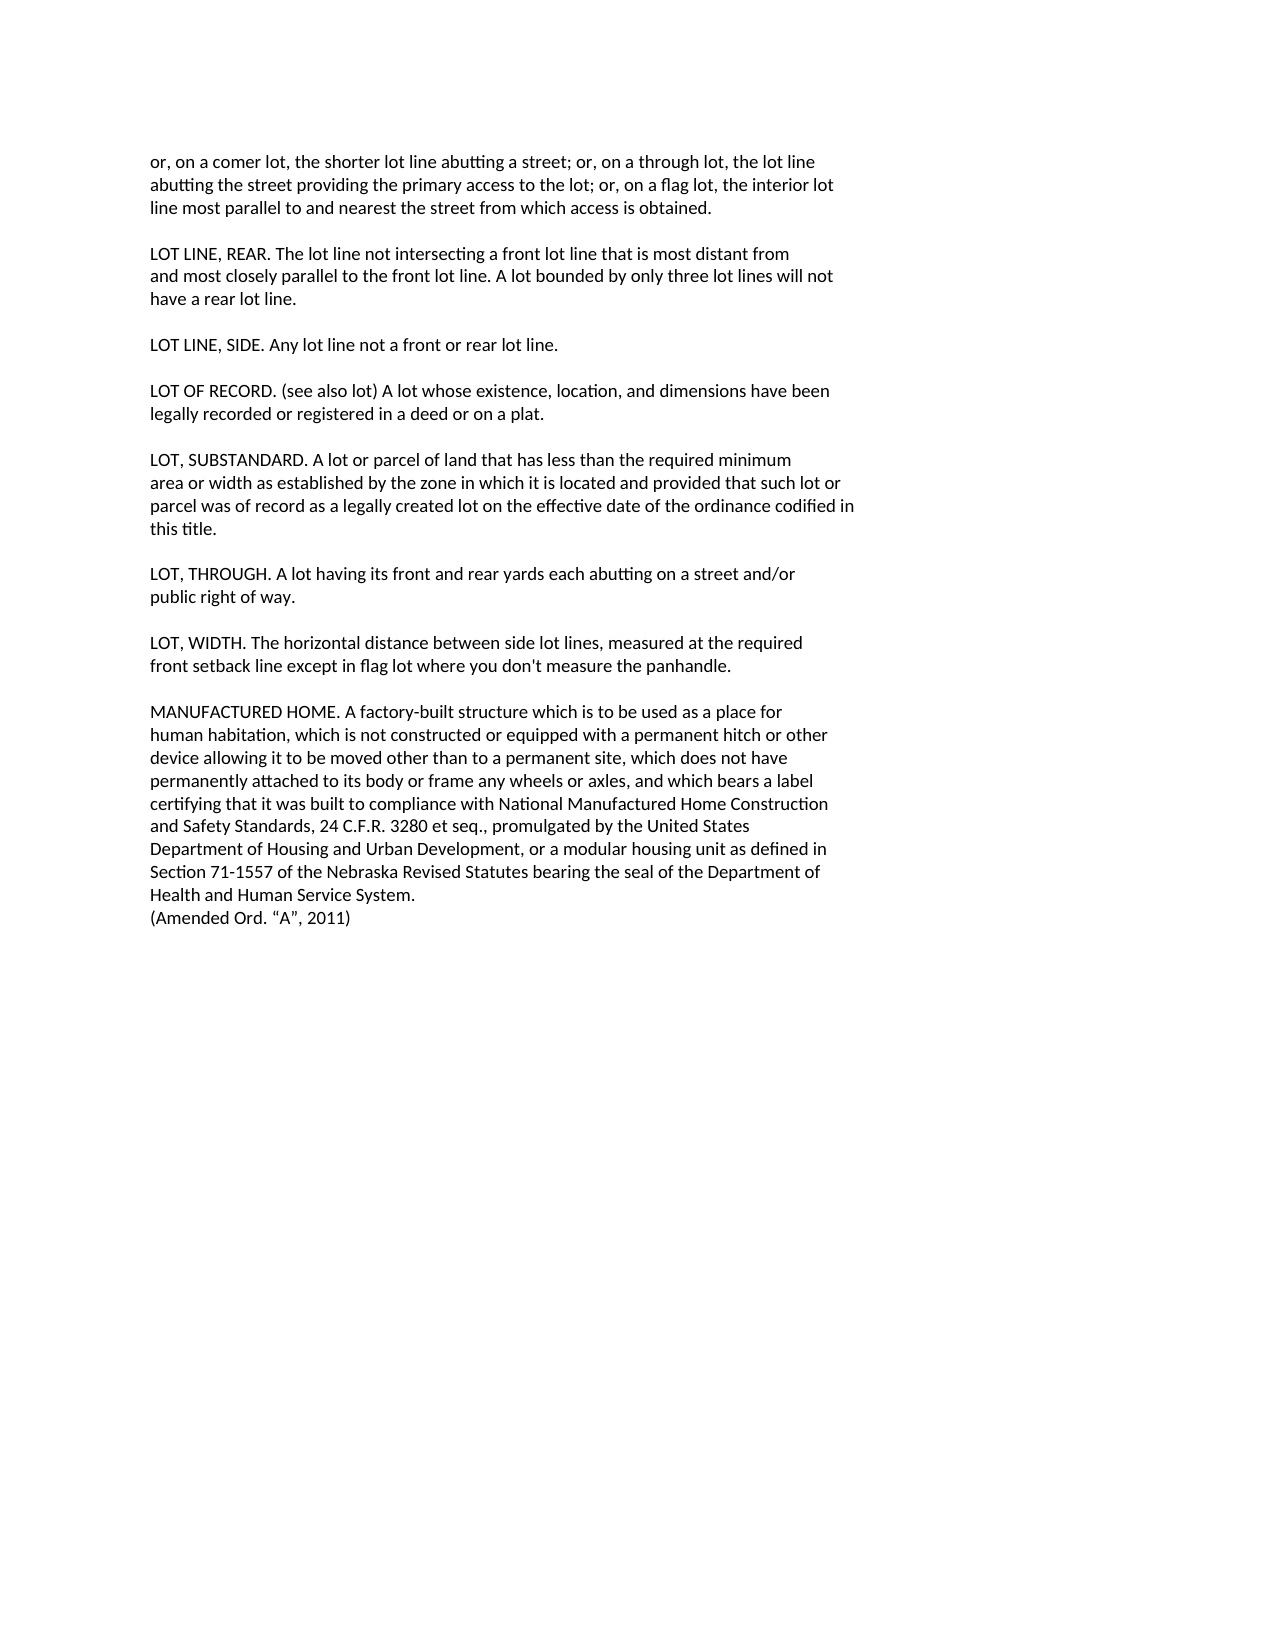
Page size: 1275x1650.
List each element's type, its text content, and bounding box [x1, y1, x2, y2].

text MANUFACTURED HOME. A factory-built structure which is to be used as a place for [150, 700, 1125, 723]
text Section 71-1557 of the Nebraska Revised Statutes bearing the seal of the Department of [150, 860, 1125, 883]
text public right of way. [150, 585, 1125, 608]
text LOT OF RECORD. (see also lot) A lot whose existence, location, and dimensions have been [150, 379, 1125, 402]
text permanently attached to its body or frame any wheels or axles, and which bears a label [150, 769, 1125, 792]
text front setback line except in flag lot where you don't measure the panhandle. [150, 654, 1125, 677]
text (Amended Ord. “A”, 2011) [150, 906, 1125, 929]
text area or width as established by the zone in which it is located and provided that such lot or [150, 471, 1125, 494]
text LOT, WIDTH. The horizontal distance between side lot lines, measured at the required [150, 631, 1125, 654]
text LOT LINE, REAR. The lot line not intersecting a front lot line that is most distant from [150, 242, 1125, 264]
text LOT, THROUGH. A lot having its front and rear yards each abutting on a street and/or [150, 562, 1125, 585]
text line most parallel to and nearest the street from which access is obtained. [150, 196, 1125, 219]
text Department of Housing and Urban Development, or a modular housing unit as defined in [150, 837, 1125, 860]
text human habitation, which is not constructed or equipped with a permanent hitch or other [150, 723, 1125, 746]
text and most closely parallel to the front lot line. A lot bounded by only three lot lines will not [150, 264, 1125, 287]
text device allowing it to be moved other than to a permanent site, which does not have [150, 746, 1125, 769]
text LOT, SUBSTANDARD. A lot or parcel of land that has less than the required minimum [150, 448, 1125, 471]
text parcel was of record as a legally created lot on the effective date of the ordinance codified in [150, 494, 1125, 517]
text have a rear lot line. [150, 287, 1125, 310]
text certifying that it was built to compliance with National Manufactured Home Construction [150, 792, 1125, 814]
text LOT LINE, SIDE. Any lot line not a front or rear lot line. [150, 333, 1125, 356]
text legally recorded or registered in a deed or on a plat. [150, 402, 1125, 425]
text abutting the street providing the primary access to the lot; or, on a flag lot, the interior lot [150, 173, 1125, 196]
text or, on a comer lot, the shorter lot line abutting a street; or, on a through lot, the lot line [150, 150, 1125, 173]
text Health and Human Service System. [150, 883, 1125, 906]
text this title. [150, 517, 1125, 539]
text and Safety Standards, 24 C.F.R. 3280 et seq., promulgated by the United States [150, 814, 1125, 837]
